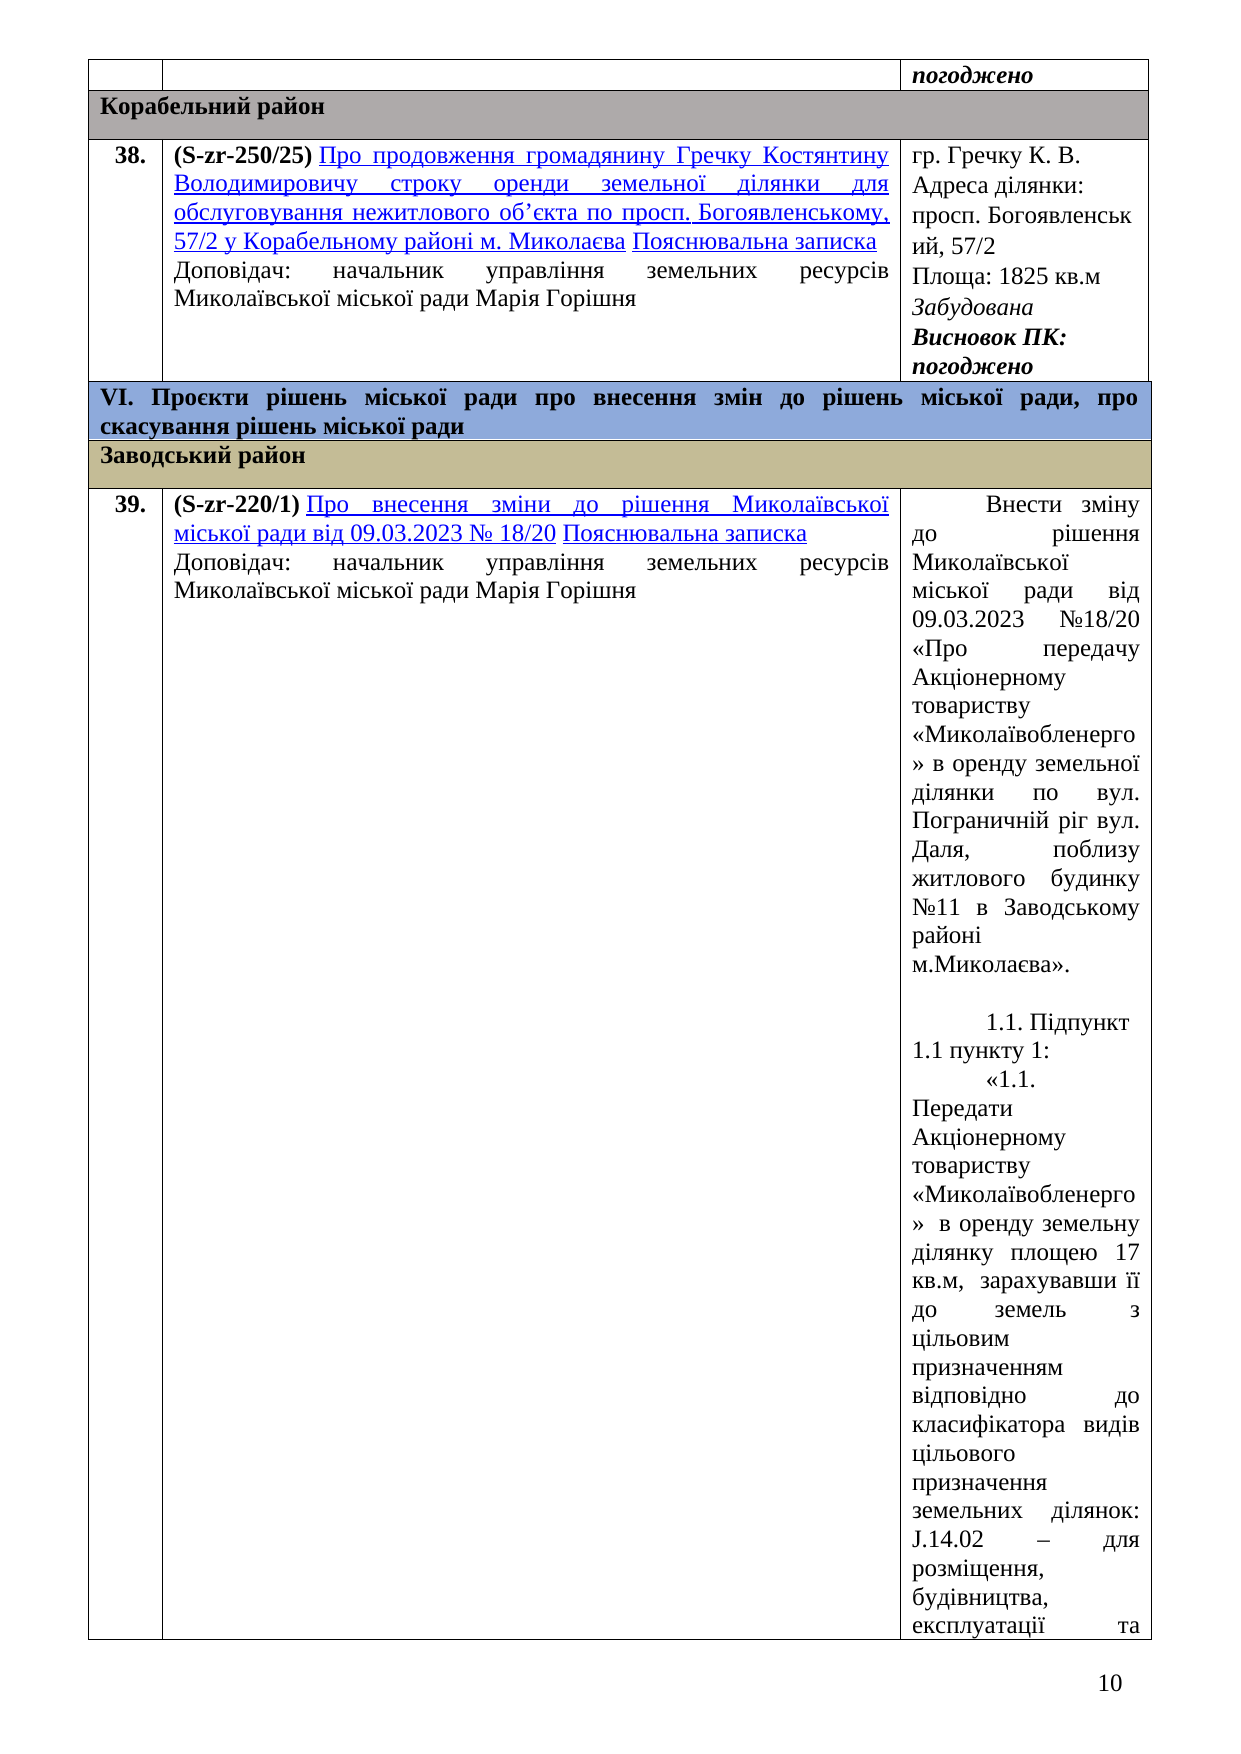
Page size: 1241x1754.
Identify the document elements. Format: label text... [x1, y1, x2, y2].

table_cell гр. Гречку К. В. Адреса ділянки: просп. Богоявленський, 57/2 Площа: 1825 кв.м Забудована Висновок ПК: погоджено [901, 140, 1148, 381]
table_cell Заводський район [89, 441, 1151, 488]
table_cell (S-zr-250/25) Про продовження громадянину Гречку Костянтину Володимировичу строку оренди земельної ділянки для обслуговування нежитлового об’єкта по просп. Богоявленському, 57/2 у Корабельному районі м. Миколаєва Пояснювальна записка Доповідач: начальник управління земельних ресурсів Миколаївської міської ради Марія Горішня [163, 140, 900, 381]
table_cell [89, 489, 162, 1639]
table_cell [163, 60, 900, 90]
table_cell VІ. Проєкти рішень міської ради про внесення змін до рішень міської ради, про скасування рішень міської ради [89, 382, 1151, 439]
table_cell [163, 489, 900, 1639]
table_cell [901, 60, 1148, 90]
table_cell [901, 489, 1151, 1639]
table_cell Корабельний район [89, 91, 1148, 139]
table_cell [89, 60, 162, 90]
table_cell [89, 140, 162, 381]
